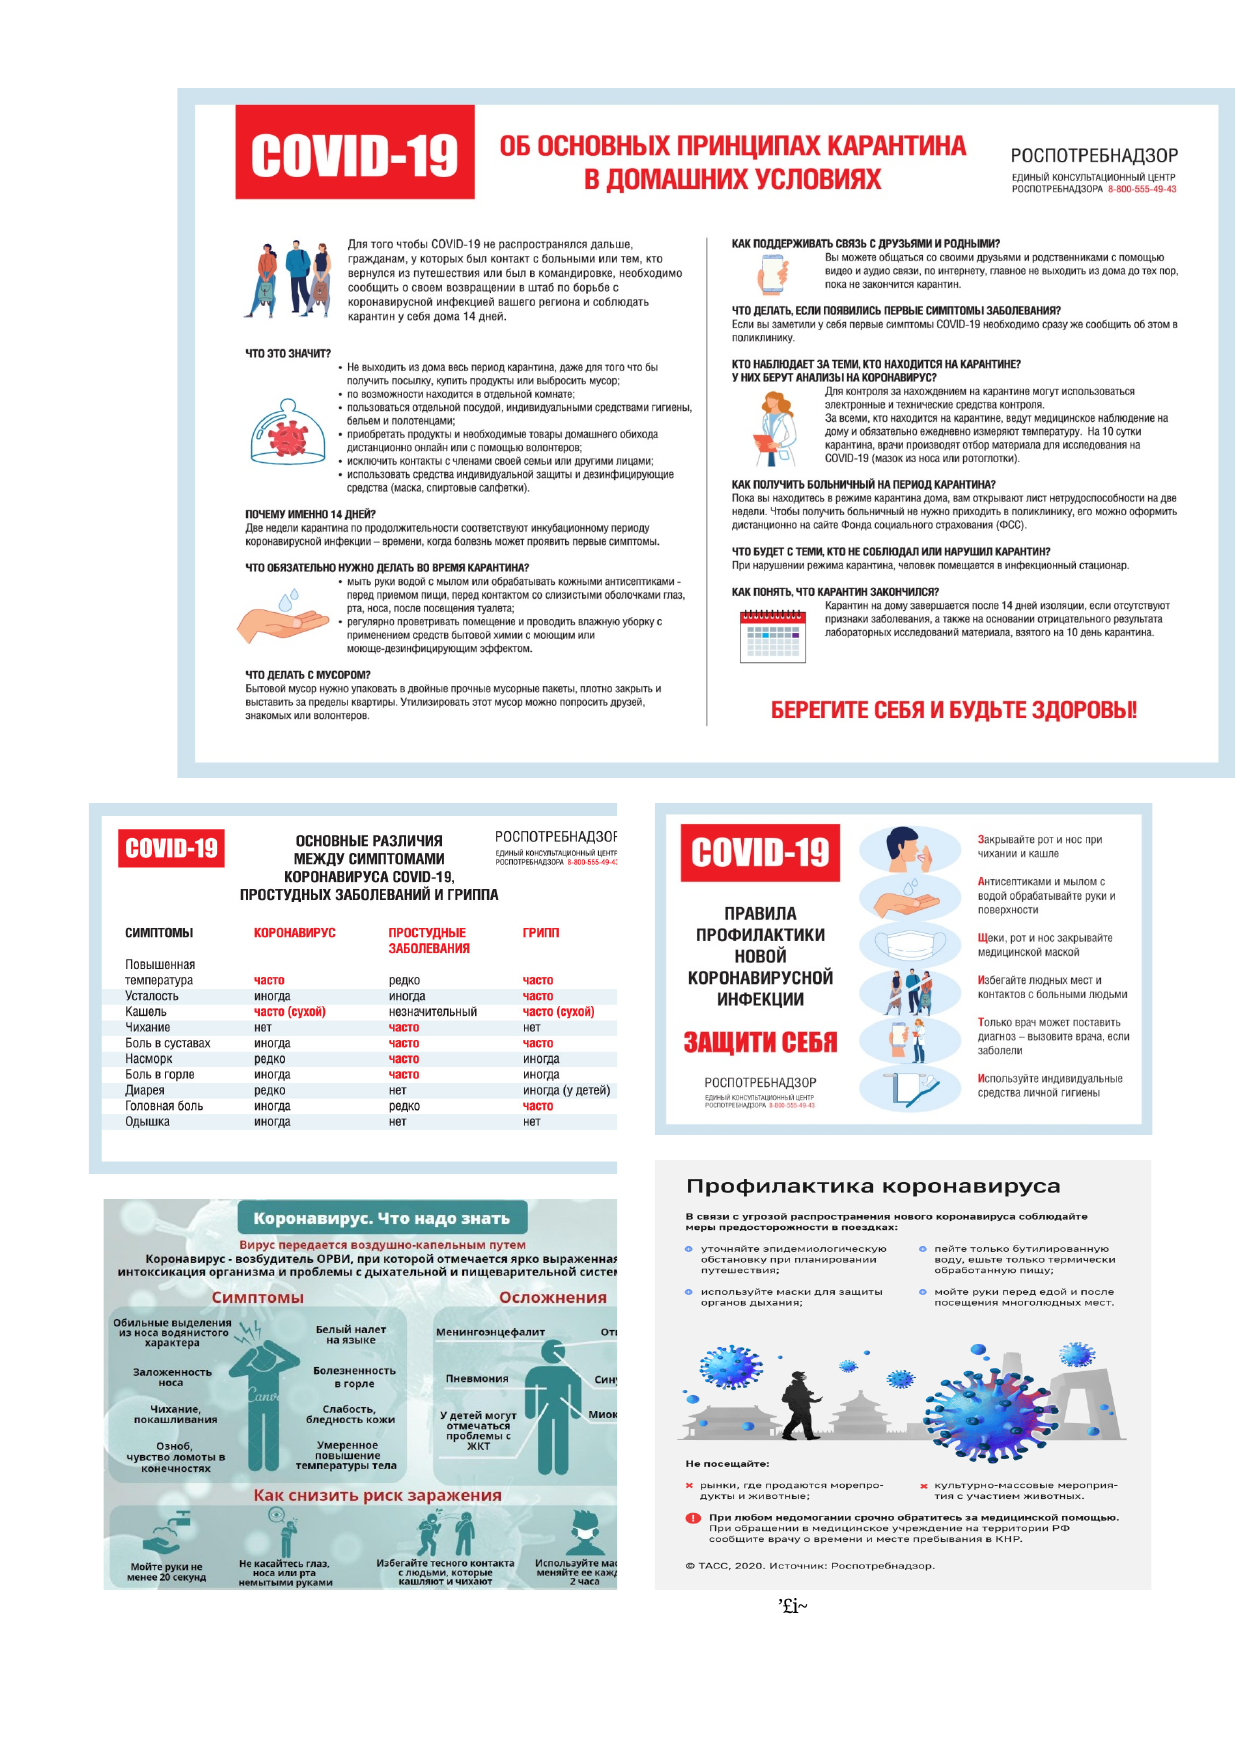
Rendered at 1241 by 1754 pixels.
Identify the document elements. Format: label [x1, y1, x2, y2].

picture [103, 1199, 618, 1590]
picture [177, 88, 1235, 778]
picture [654, 803, 1153, 1135]
picture [654, 1160, 1152, 1590]
picture [88, 803, 618, 1174]
